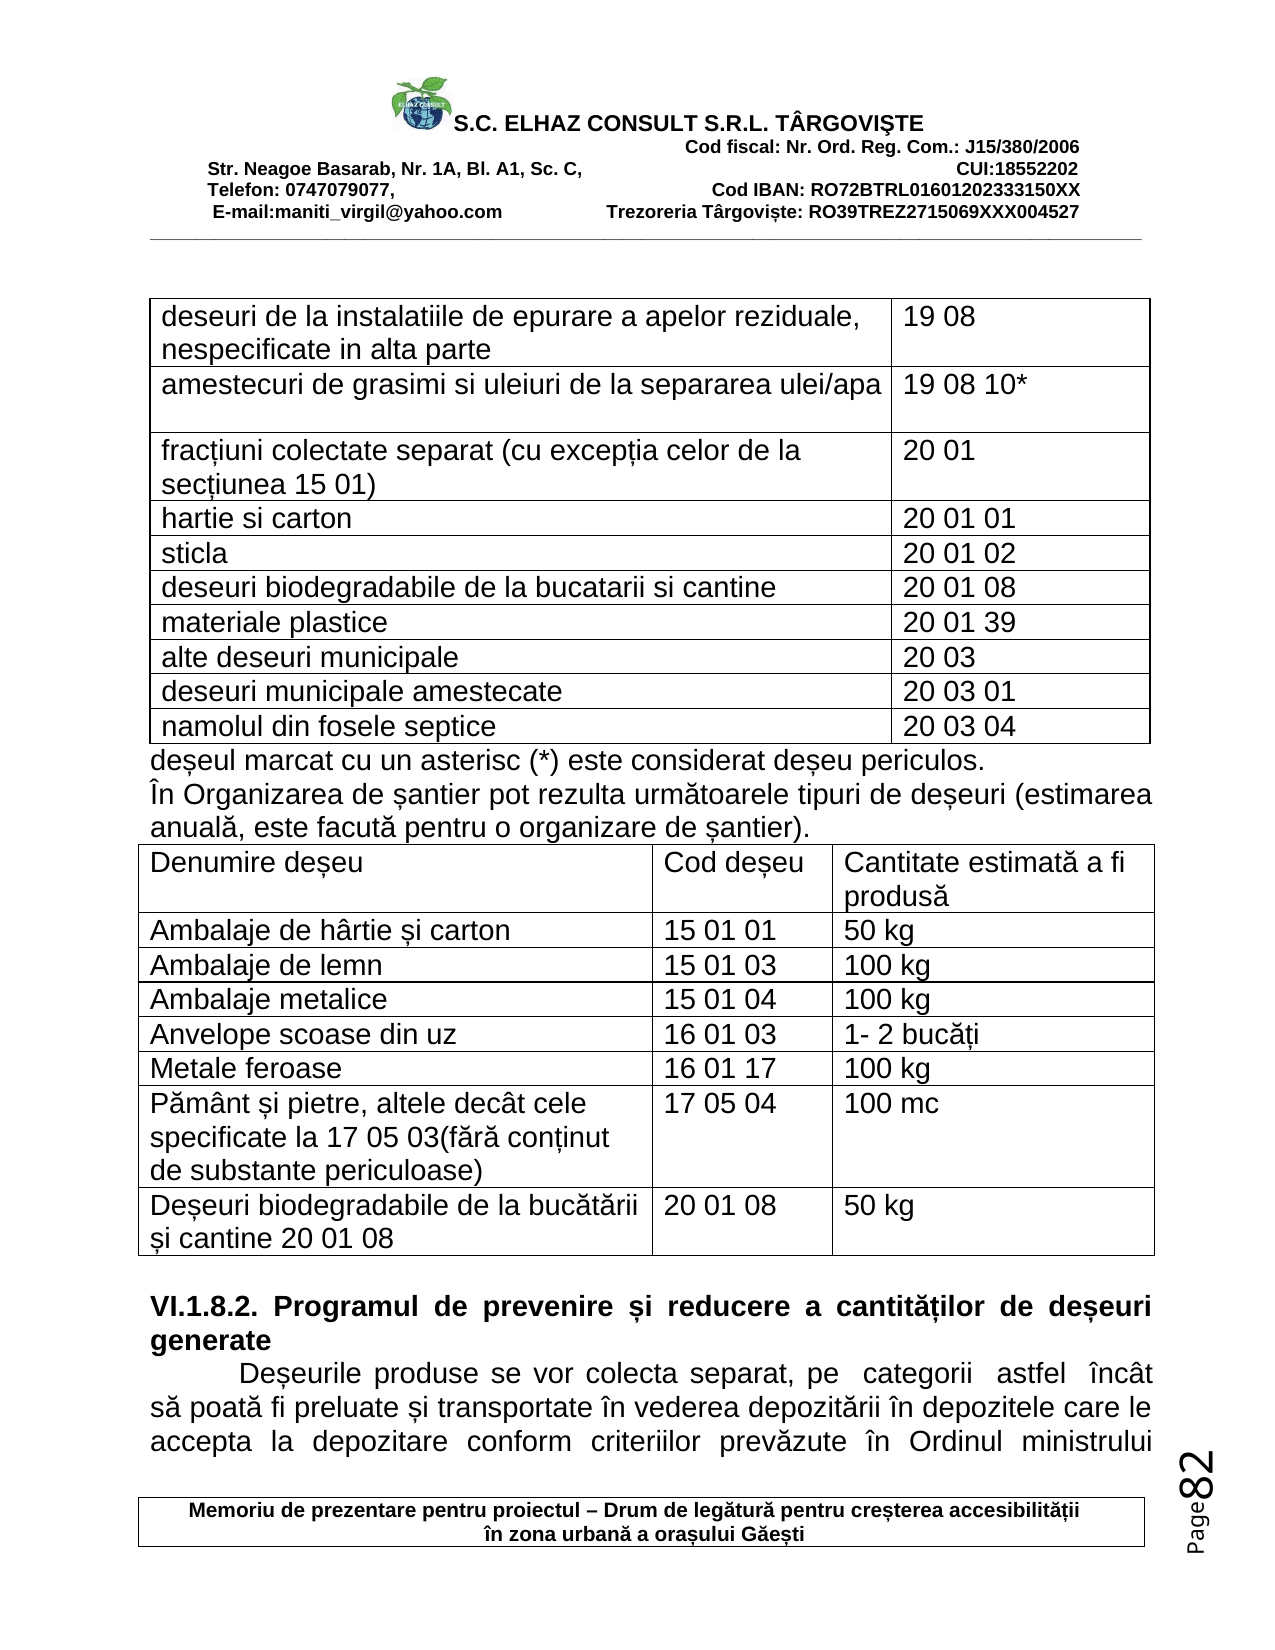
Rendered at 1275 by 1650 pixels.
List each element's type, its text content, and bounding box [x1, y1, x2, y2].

table_cell Ambalaje de lemn [139, 948, 652, 981]
table_cell fracțiuni colectate separat (cu excepția celor de la secțiunea 15 01) [151, 433, 891, 500]
text VI.1.8.2. Programul de prevenire și reducere a cantităților de deșeuri generate [150, 1289, 1154, 1357]
table_cell 20 01 39 [892, 605, 1149, 639]
table_cell 16 01 17 [653, 1052, 832, 1085]
text În Organizarea de șantier pot rezulta următoarele tipuri de deșeuri (estimarea anuală, este facută pentru o organizare de șantier). [150, 777, 1154, 844]
table_cell 20 01 08 [892, 571, 1149, 604]
table_header Denumire deșeu [139, 845, 652, 912]
table_cell materiale plastice [151, 605, 891, 639]
table_cell 100 mc [833, 1086, 1154, 1187]
table_cell 100 kg [833, 983, 1154, 1016]
table_cell 20 01 01 [892, 501, 1149, 535]
table_cell 17 05 04 [653, 1086, 832, 1187]
table_cell 50 kg [833, 913, 1154, 947]
table_cell 100 kg [833, 948, 1154, 981]
table_cell Ambalaje metalice [139, 983, 652, 1016]
table_cell amestecuri de grasimi si uleiuri de la separarea ulei/apa [151, 367, 891, 432]
table_cell Metale feroase [139, 1052, 652, 1085]
table_cell deseuri de la instalatiile de epurare a apelor reziduale, nespecificate in alta parte [151, 299, 891, 366]
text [150, 1357, 1154, 1457]
table_cell 20 03 [892, 640, 1149, 673]
table_cell Anvelope scoase din uz [139, 1017, 652, 1051]
table_cell Ambalaje de hârtie și carton [139, 913, 652, 947]
table_cell 100 kg [833, 1052, 1154, 1085]
table_cell deseuri biodegradabile de la bucatarii si cantine [151, 571, 891, 604]
table_cell 19 08 10* [892, 367, 1149, 432]
table_cell 20 01 [892, 433, 1149, 500]
table_cell Deșeuri biodegradabile de la bucătării și cantine 20 01 08 [139, 1188, 652, 1255]
table_cell 20 03 04 [892, 709, 1149, 742]
table_cell deseuri municipale amestecate [151, 674, 891, 708]
table_cell 20 01 08 [653, 1188, 832, 1255]
table_cell 1- 2 bucăți [833, 1017, 1154, 1051]
table_cell 15 01 01 [653, 913, 832, 947]
table_cell 15 01 04 [653, 983, 832, 1016]
table_cell hartie si carton [151, 501, 891, 535]
table_cell sticla [151, 536, 891, 569]
table_cell 50 kg [833, 1188, 1154, 1255]
table_cell 20 01 02 [892, 536, 1149, 569]
table_header Cantitate estimată a fi produsă [833, 845, 1154, 912]
table_cell alte deseuri municipale [151, 640, 891, 673]
table_cell namolul din fosele septice [151, 709, 891, 742]
picture [389, 75, 454, 132]
table_cell 16 01 03 [653, 1017, 832, 1051]
table_cell 19 08 [892, 299, 1149, 366]
table_cell 20 03 01 [892, 674, 1149, 708]
table_header Cod deșeu [653, 845, 832, 912]
table_cell 15 01 03 [653, 948, 832, 981]
table_cell Pământ și pietre, altele decât cele specificate la 17 05 03(fără conținut de substante periculoase) [139, 1086, 652, 1187]
text deșeul marcat cu un asterisc (*) este considerat deșeu periculos. [150, 743, 1154, 777]
